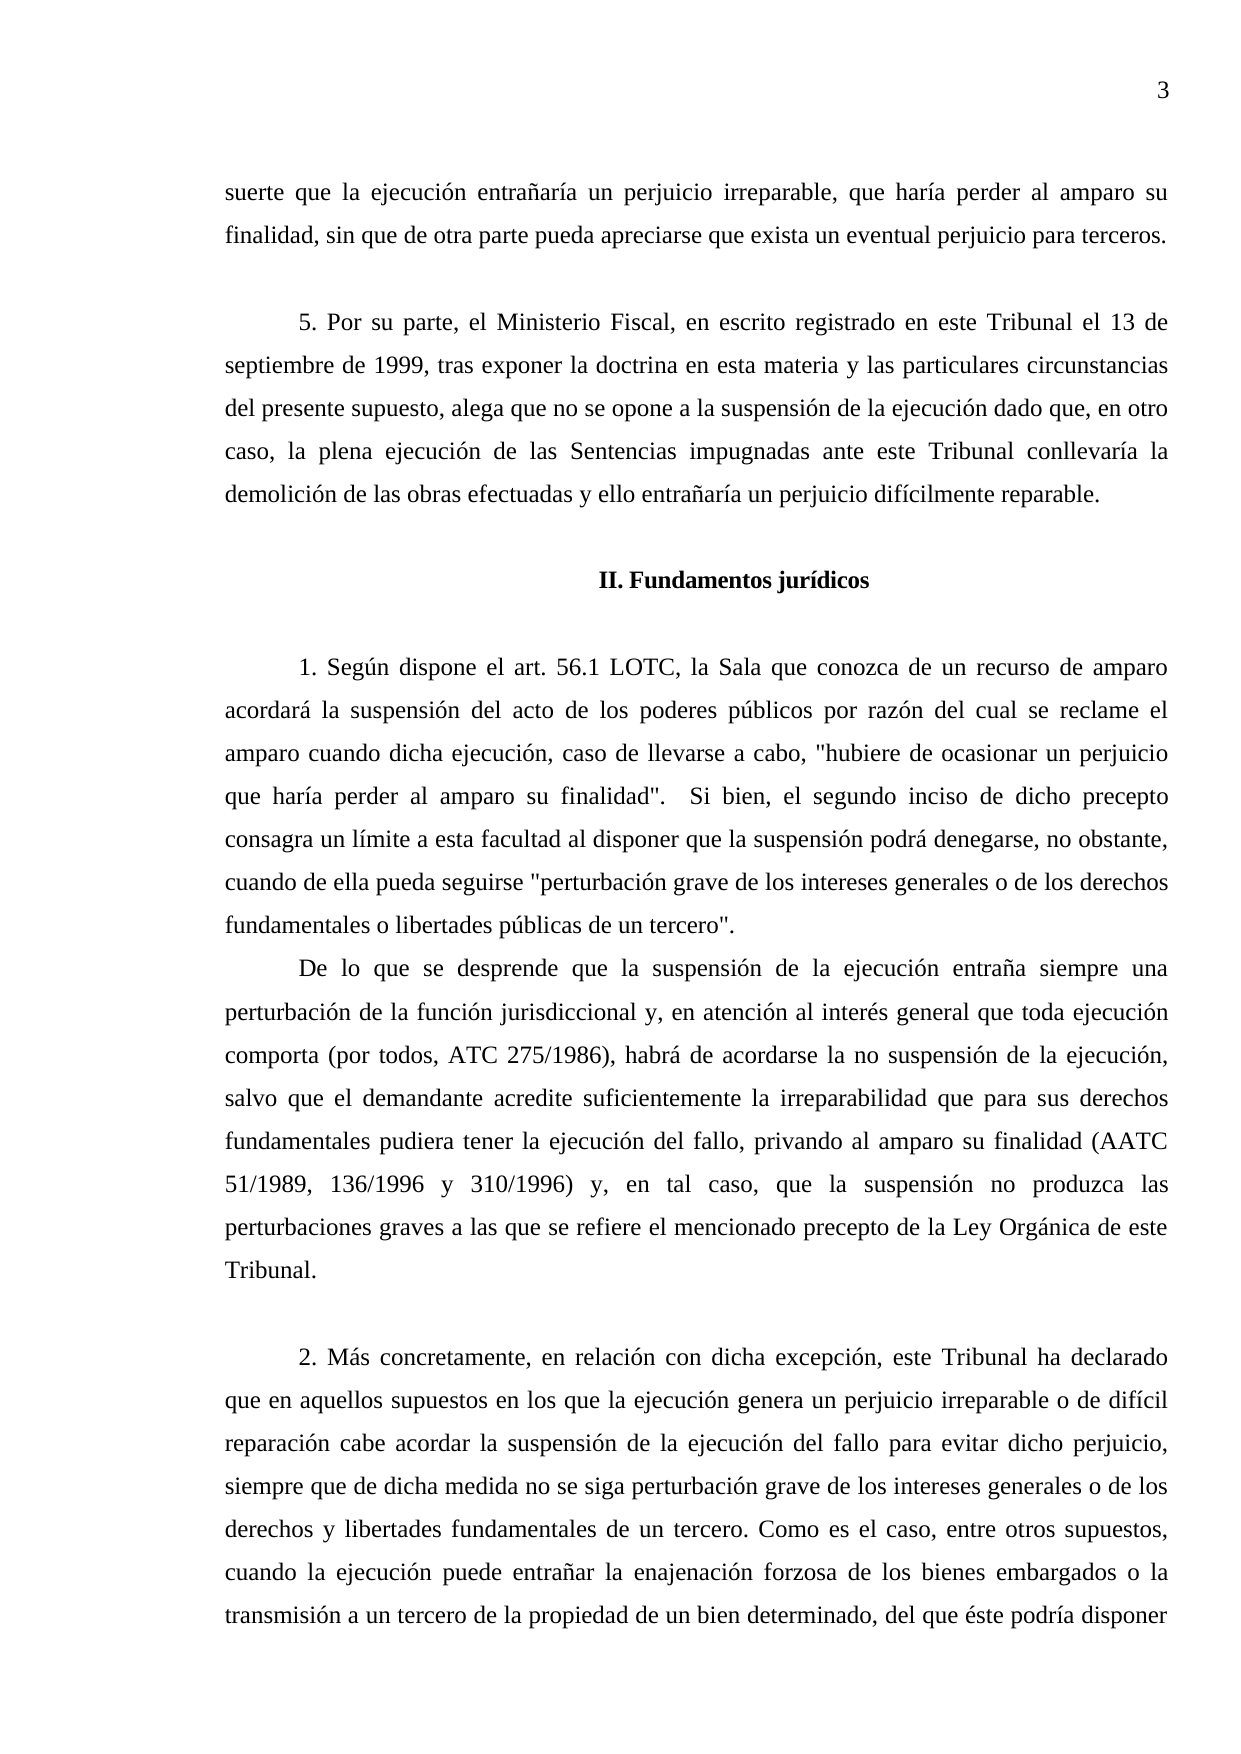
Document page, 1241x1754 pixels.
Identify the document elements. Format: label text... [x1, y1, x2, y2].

subtitle II. Fundamentos jurídicos [224, 565, 1169, 594]
text De lo que se desprende que la suspensión de la ejecución entraña siempre una perturbación de la función jurisdiccional y, en atención al interés general que toda ejecución comporta (por todos, ATC 275/1986), habrá de acordarse la no suspensión de la ejecución, salvo que el demandante acredite suficientemente la irreparabilidad que para sus derechos fundamentales pudiera tener la ejecución del fallo, privando al amparo su finalidad (AATC 51/1989, 136/1996 y 310/1996) y, en tal caso, que la suspensión no produzca las perturbaciones graves a las que se refiere el mencionado precepto de la Ley Orgánica de este Tribunal. [224, 953, 1169, 1284]
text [224, 177, 1169, 249]
text 5. Por su parte, el Ministerio Fiscal, en escrito registrado en este Tribunal el 13 de septiembre de 1999, tras exponer la doctrina en esta materia y las particulares circunstancias del presente supuesto, alega que no se opone a la suspensión de la ejecución dado que, en otro caso, la plena ejecución de las Sentencias impugnadas ante este Tribunal conllevaría la demolición de las obras efectuadas y ello entrañaría un perjuicio difícilmente reparable. [224, 307, 1169, 508]
text 1. Según dispone el art. 56.1 LOTC, la Sala que conozca de un recurso de amparo acordará la suspensión del acto de los poderes públicos por razón del cual se reclame el amparo cuando dicha ejecución, caso de llevarse a cabo, "hubiere de ocasionar un perjuicio que haría perder al amparo su finalidad". Si bien, el segundo inciso de dicho precepto consagra un límite a esta facultad al disponer que la suspensión podrá denegarse, no obstante, cuando de ella pueda seguirse "perturbación grave de los intereses generales o de los derechos fundamentales o libertades públicas de un tercero". [224, 652, 1169, 939]
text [224, 1342, 1169, 1629]
